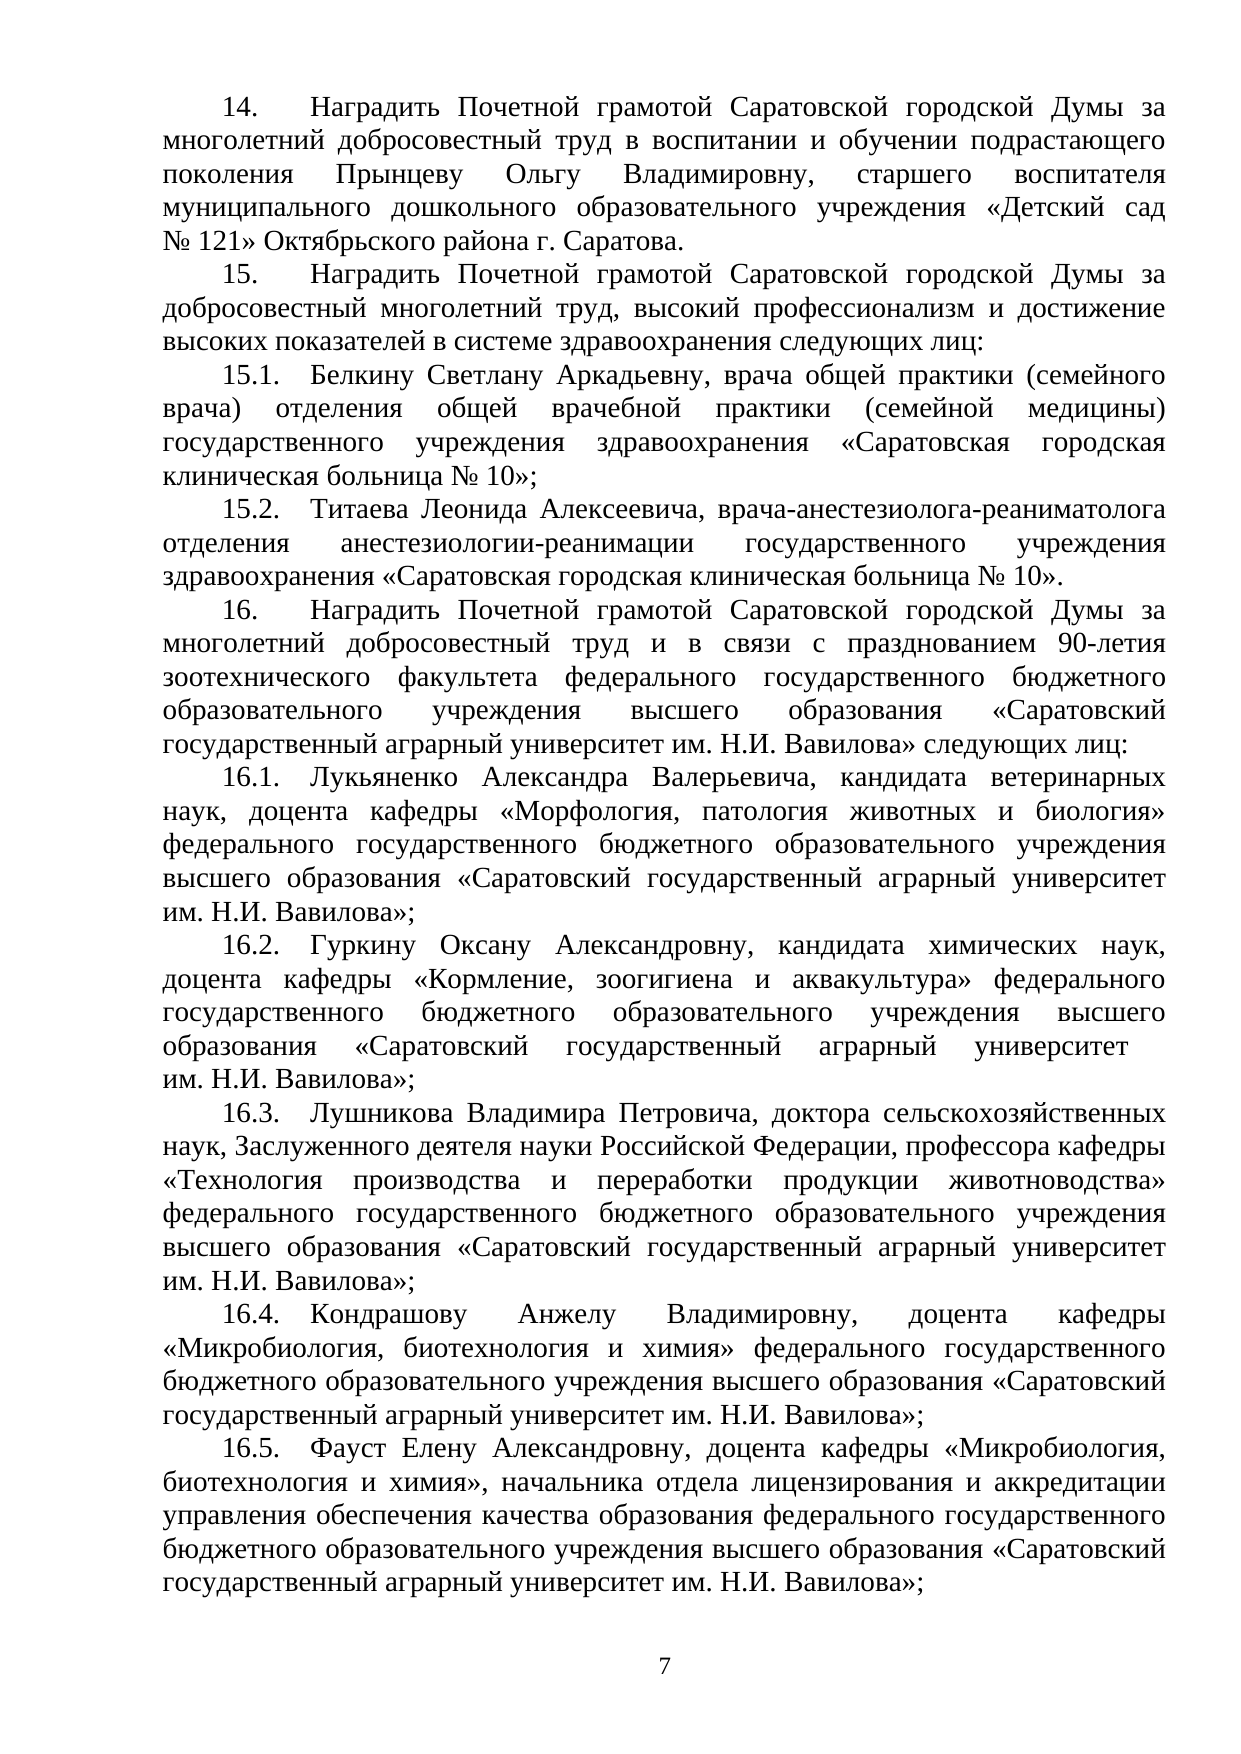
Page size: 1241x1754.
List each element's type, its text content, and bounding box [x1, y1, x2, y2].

list Наградить Почетной грамотой Саратовской городской Думы за добросовестный многолетний труд, высокий профессионализм и достижение высоких показателей в системе здравоохранения следующих лиц: [162, 256, 1167, 357]
list Белкину Светлану Аркадьевну, врача общей практики (семейного врача) отделения общей врачебной практики (семейной медицины) государственного учреждения здравоохранения «Саратовская городская клиническая больница № 10»; [162, 357, 1167, 491]
list Гуркину Оксану Александровну, кандидата химических наук, доцента кафедры «Кормление, зоогигиена и аквакультура» федерального государственного бюджетного образовательного учреждения высшего образования «Саратовский государственный аграрный университет им. Н.И. Вавилова»; [162, 927, 1167, 1095]
list Наградить Почетной грамотой Саратовской городской Думы за многолетний добросовестный труд в воспитании и обучении подрастающего поколения Прынцеву Ольгу Владимировну, старшего воспитателя муниципального дошкольного образовательного учреждения «Детский сад № 121» Октябрьского района г. Саратова. [162, 89, 1167, 256]
list Лукьяненко Александра Валерьевича, кандидата ветеринарных наук, доцента кафедры «Морфология, патология животных и биология» федерального государственного бюджетного образовательного учреждения высшего образования «Саратовский государственный аграрный университет им. Н.И. Вавилова»; [162, 759, 1167, 927]
list Титаева Леонида Алексеевича, врача-анестезиолога-реаниматолога отделения анестезиологии-реанимации государственного учреждения здравоохранения «Саратовская городская клиническая больница № 10». [162, 491, 1167, 592]
list Наградить Почетной грамотой Саратовской городской Думы за многолетний добросовестный труд и в связи с празднованием 90-летия зоотехнического факультета федерального государственного бюджетного образовательного учреждения высшего образования «Саратовский государственный аграрный университет им. Н.И. Вавилова» следующих лиц: [162, 592, 1167, 759]
list Фауст Елену Александровну, доцента кафедры «Микробиология, биотехнология и химия», начальника отдела лицензирования и аккредитации управления обеспечения качества образования федерального государственного бюджетного образовательного учреждения высшего образования «Саратовский государственный аграрный университет им. Н.И. Вавилова»; [162, 1430, 1167, 1598]
list Лушникова Владимира Петровича, доктора сельскохозяйственных наук, Заслуженного деятеля науки Российской Федерации, профессора кафедры «Технология производства и переработки продукции животноводства» федерального государственного бюджетного образовательного учреждения высшего образования «Саратовский государственный аграрный университет им. Н.И. Вавилова»; [162, 1095, 1167, 1296]
list Кондрашову Анжелу Владимировну, доцента кафедры «Микробиология, биотехнология и химия» федерального государственного бюджетного образовательного учреждения высшего образования «Саратовский государственный аграрный университет им. Н.И. Вавилова»; [162, 1296, 1167, 1430]
